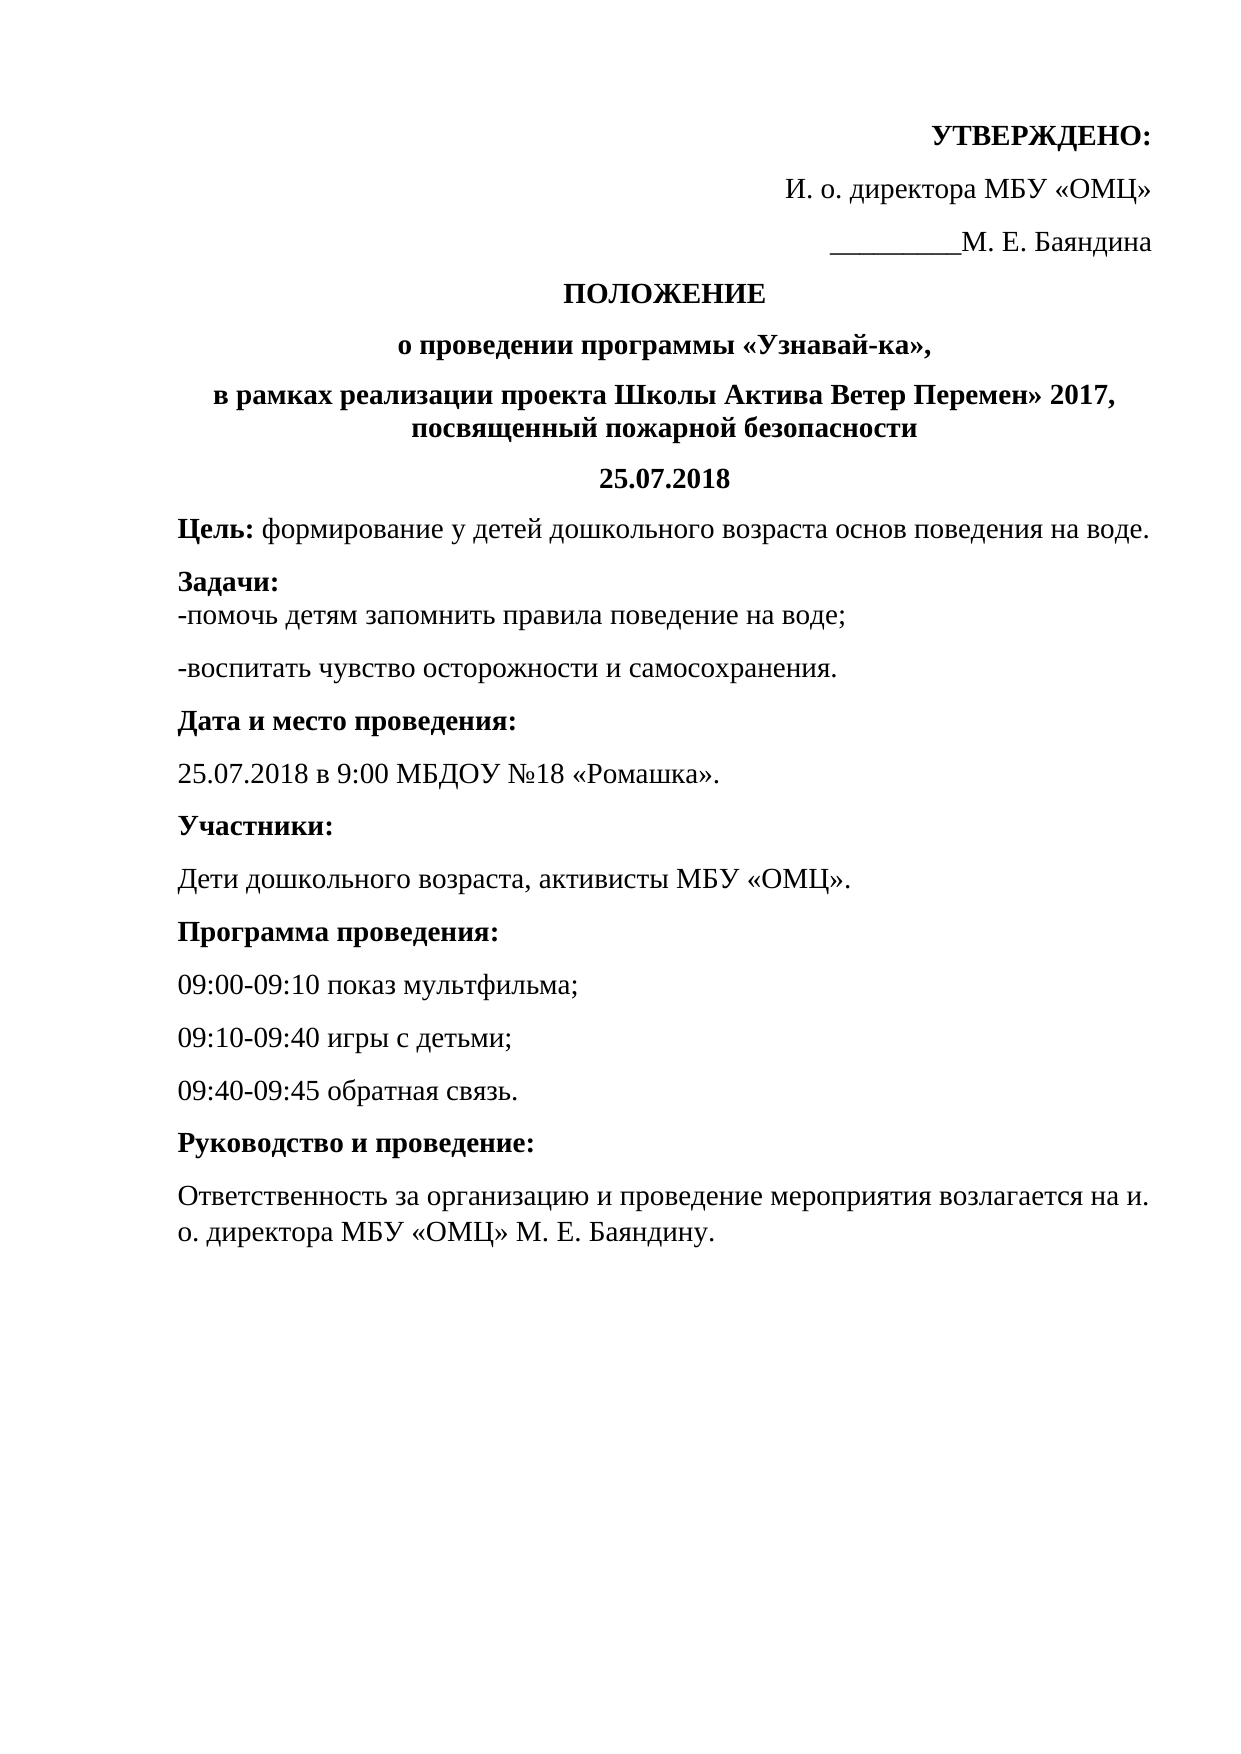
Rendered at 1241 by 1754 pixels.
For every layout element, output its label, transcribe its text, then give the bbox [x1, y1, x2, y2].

text 25.07.2018 в 9:00 МБДОУ №18 «Ромашка». [177, 756, 1152, 789]
text -помочь детям запомнить правила поведение на воде; [177, 597, 1152, 631]
text в рамках реализации проекта Школы Актива Ветер Перемен» 2017, посвященный пожарной безопасности [177, 377, 1152, 444]
text Цель: формирование у детей дошкольного возраста основ поведения на воде. [177, 511, 1152, 544]
text _________М. Е. Баяндина [177, 224, 1152, 257]
text 25.07.2018 [177, 461, 1152, 494]
text Задачи: [177, 564, 1152, 597]
text Дети дошкольного возраста, активисты МБУ «ОМЦ». [177, 861, 1152, 895]
text ПОЛОЖЕНИЕ [177, 277, 1152, 310]
text УТВЕРЖДЕНО: [177, 118, 1152, 152]
text Ответственность за организацию и проведение мероприятия возлагается на и. о. директора МБУ «ОМЦ» М. Е. Баяндину. [177, 1178, 1152, 1248]
text -воспитать чувство осторожности и самосохранения. [177, 650, 1152, 684]
text о проведении программы «Узнавай-ка», [177, 327, 1152, 360]
text 09:40-09:45 обратная связь. [177, 1073, 1152, 1106]
text И. о. директора МБУ «ОМЦ» [177, 171, 1152, 204]
text Дата и место проведения: [177, 703, 1152, 736]
text Участники: [177, 808, 1152, 842]
text Программа проведения: [177, 914, 1152, 948]
text Руководство и проведение: [177, 1125, 1152, 1159]
text 09:10-09:40 игры с детьми; [177, 1020, 1152, 1053]
text 09:00-09:10 показ мультфильма; [177, 967, 1152, 1001]
